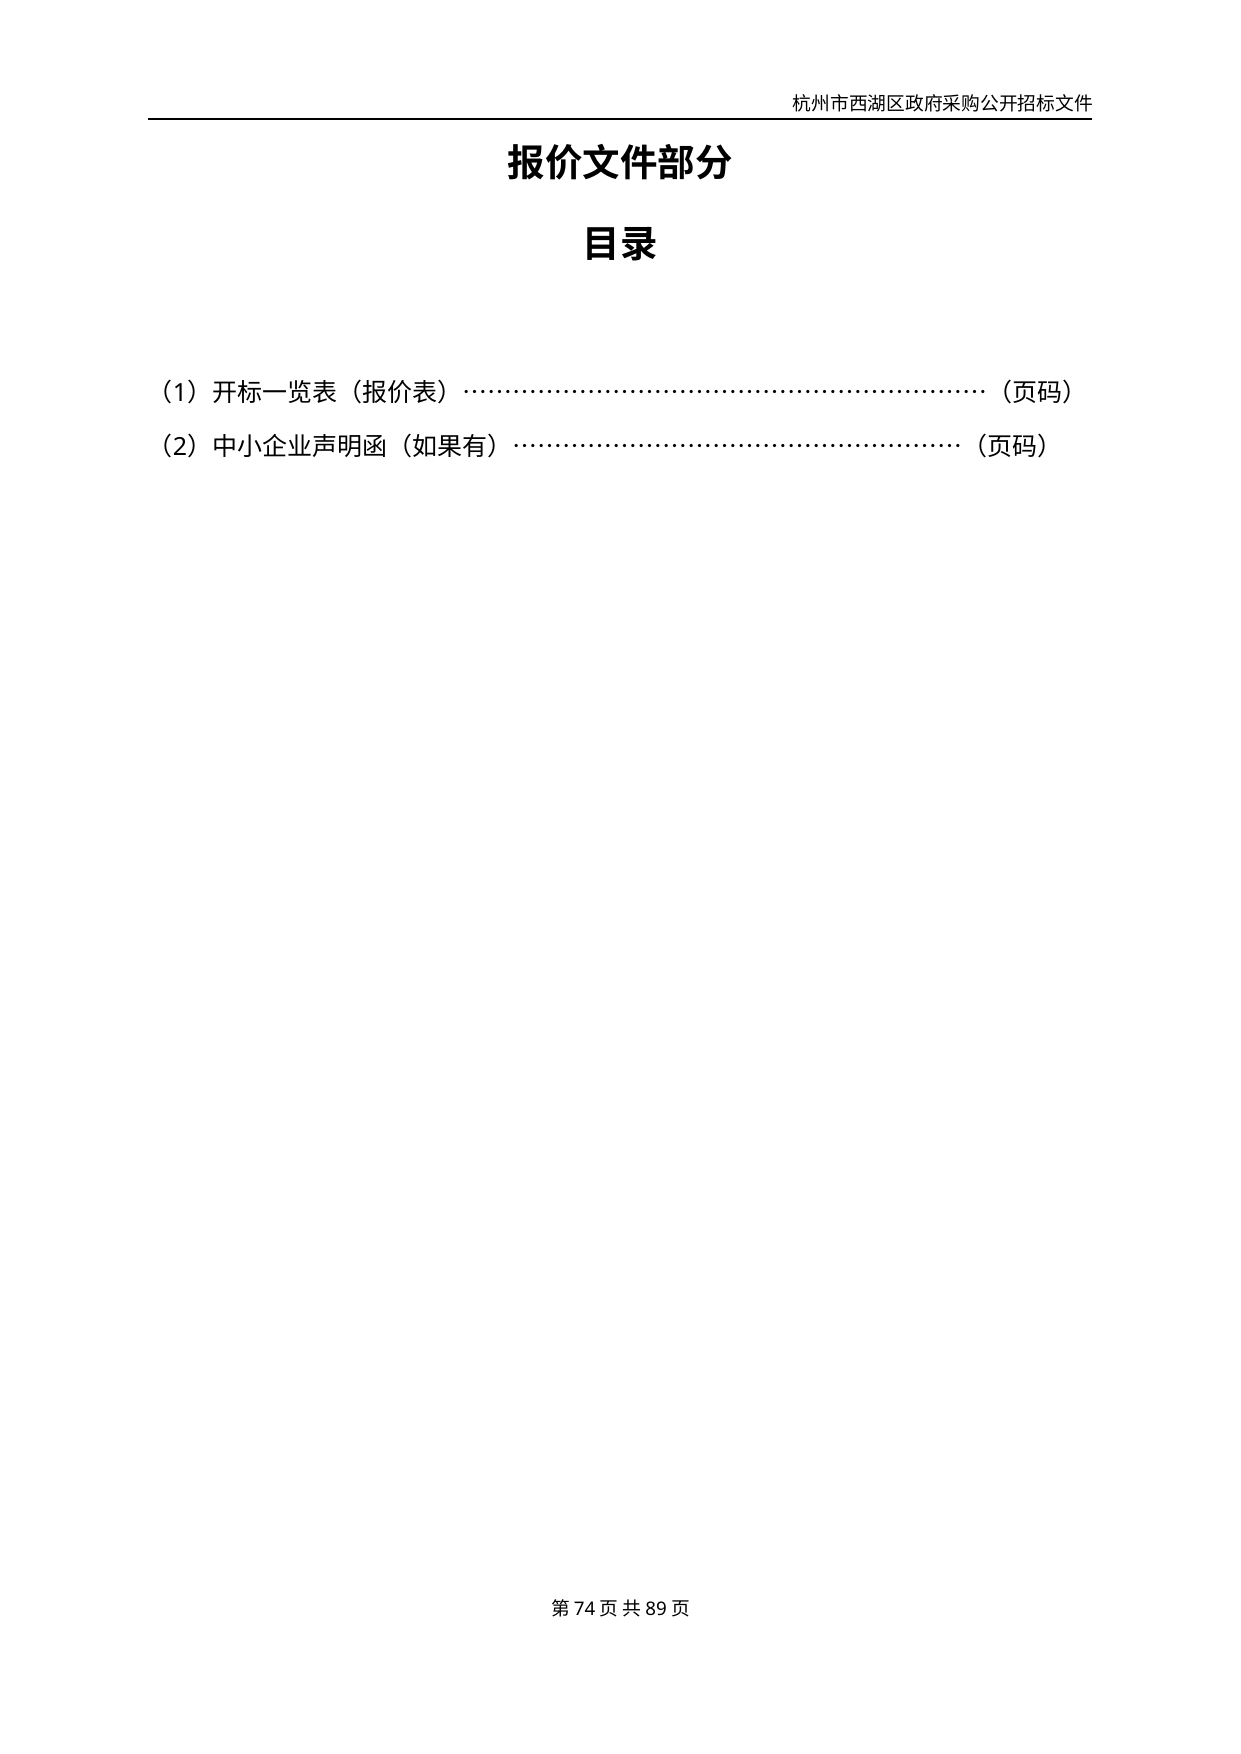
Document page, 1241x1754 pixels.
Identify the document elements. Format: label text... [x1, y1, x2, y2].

list 开标一览表（报价表）………………………………………………………（页码） [148, 372, 1092, 408]
subtitle 中小企业声明函（如果有）………………………………………………（页码） [148, 427, 1092, 463]
text 目录 [148, 214, 1092, 268]
text 报价文件部分 [148, 133, 1092, 187]
